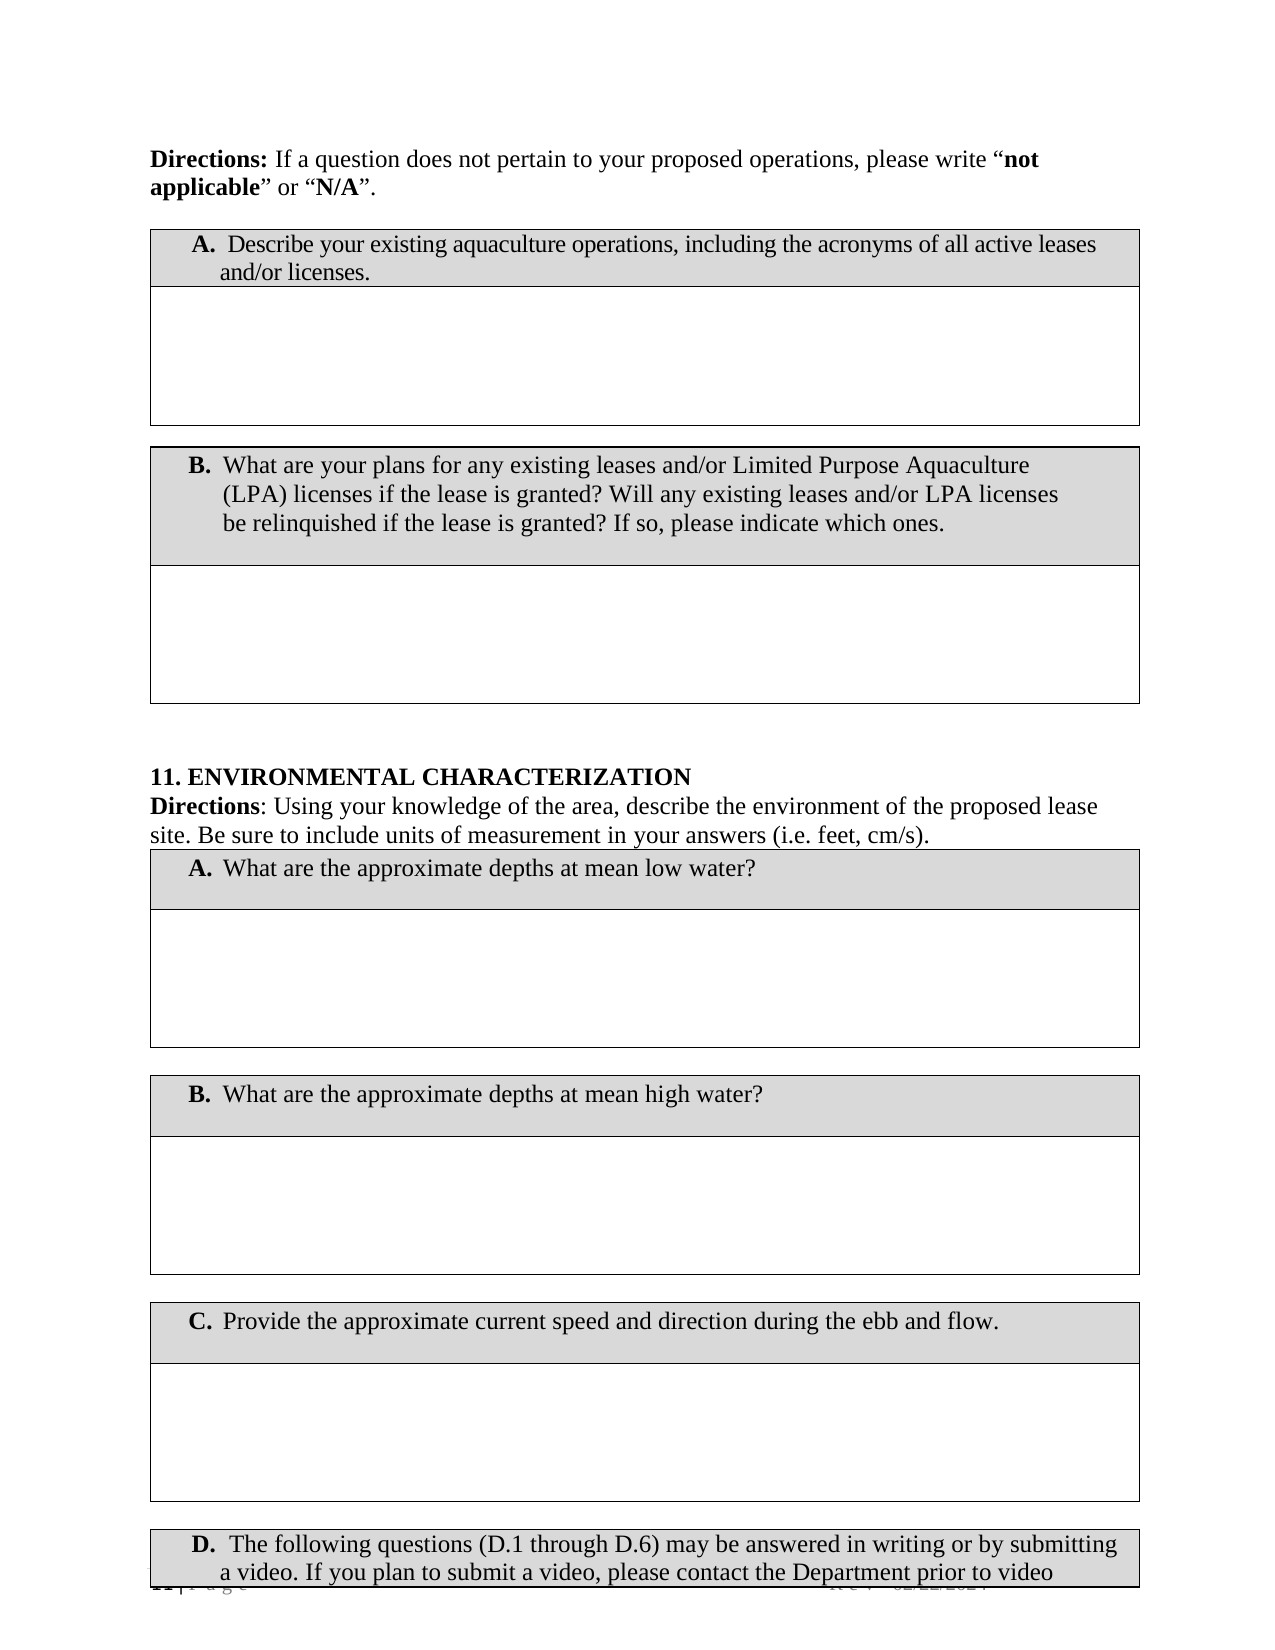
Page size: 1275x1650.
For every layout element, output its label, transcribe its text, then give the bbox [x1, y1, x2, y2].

table_cell [151, 1137, 1139, 1274]
text Directions: Using your knowledge of the area, describe the environment of the proposed lease site. Be sure to include units of measurement in your answers (i.e. feet, cm/s). [150, 791, 1099, 848]
table_header A. Describe your existing aquaculture operations, including the acronyms of all active leases and/or licenses. [151, 230, 1139, 286]
table_cell [151, 287, 1139, 424]
table_header A. What are the approximate depths at mean low water? [151, 850, 1139, 909]
table_header C. Provide the approximate current speed and direction during the ebb and flow. [151, 1303, 1139, 1363]
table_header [151, 1530, 1139, 1586]
table_cell [151, 1364, 1139, 1501]
table_header B. What are your plans for any existing leases and/or Limited Purpose Aquaculture (LPA) licenses if the lease is granted? Will any existing leases and/or LPA licenses be relinquished if the lease is granted? If so, please indicate which ones. [151, 448, 1139, 565]
table_header B. What are the approximate depths at mean high water? [151, 1076, 1139, 1136]
table_cell [151, 910, 1139, 1047]
text 11. ENVIRONMENTAL CHARACTERIZATION [150, 762, 1142, 791]
table_cell [151, 566, 1139, 703]
text Directions: If a question does not pertain to your proposed operations, please write “not applicable” or “N/A”. [150, 144, 1142, 201]
